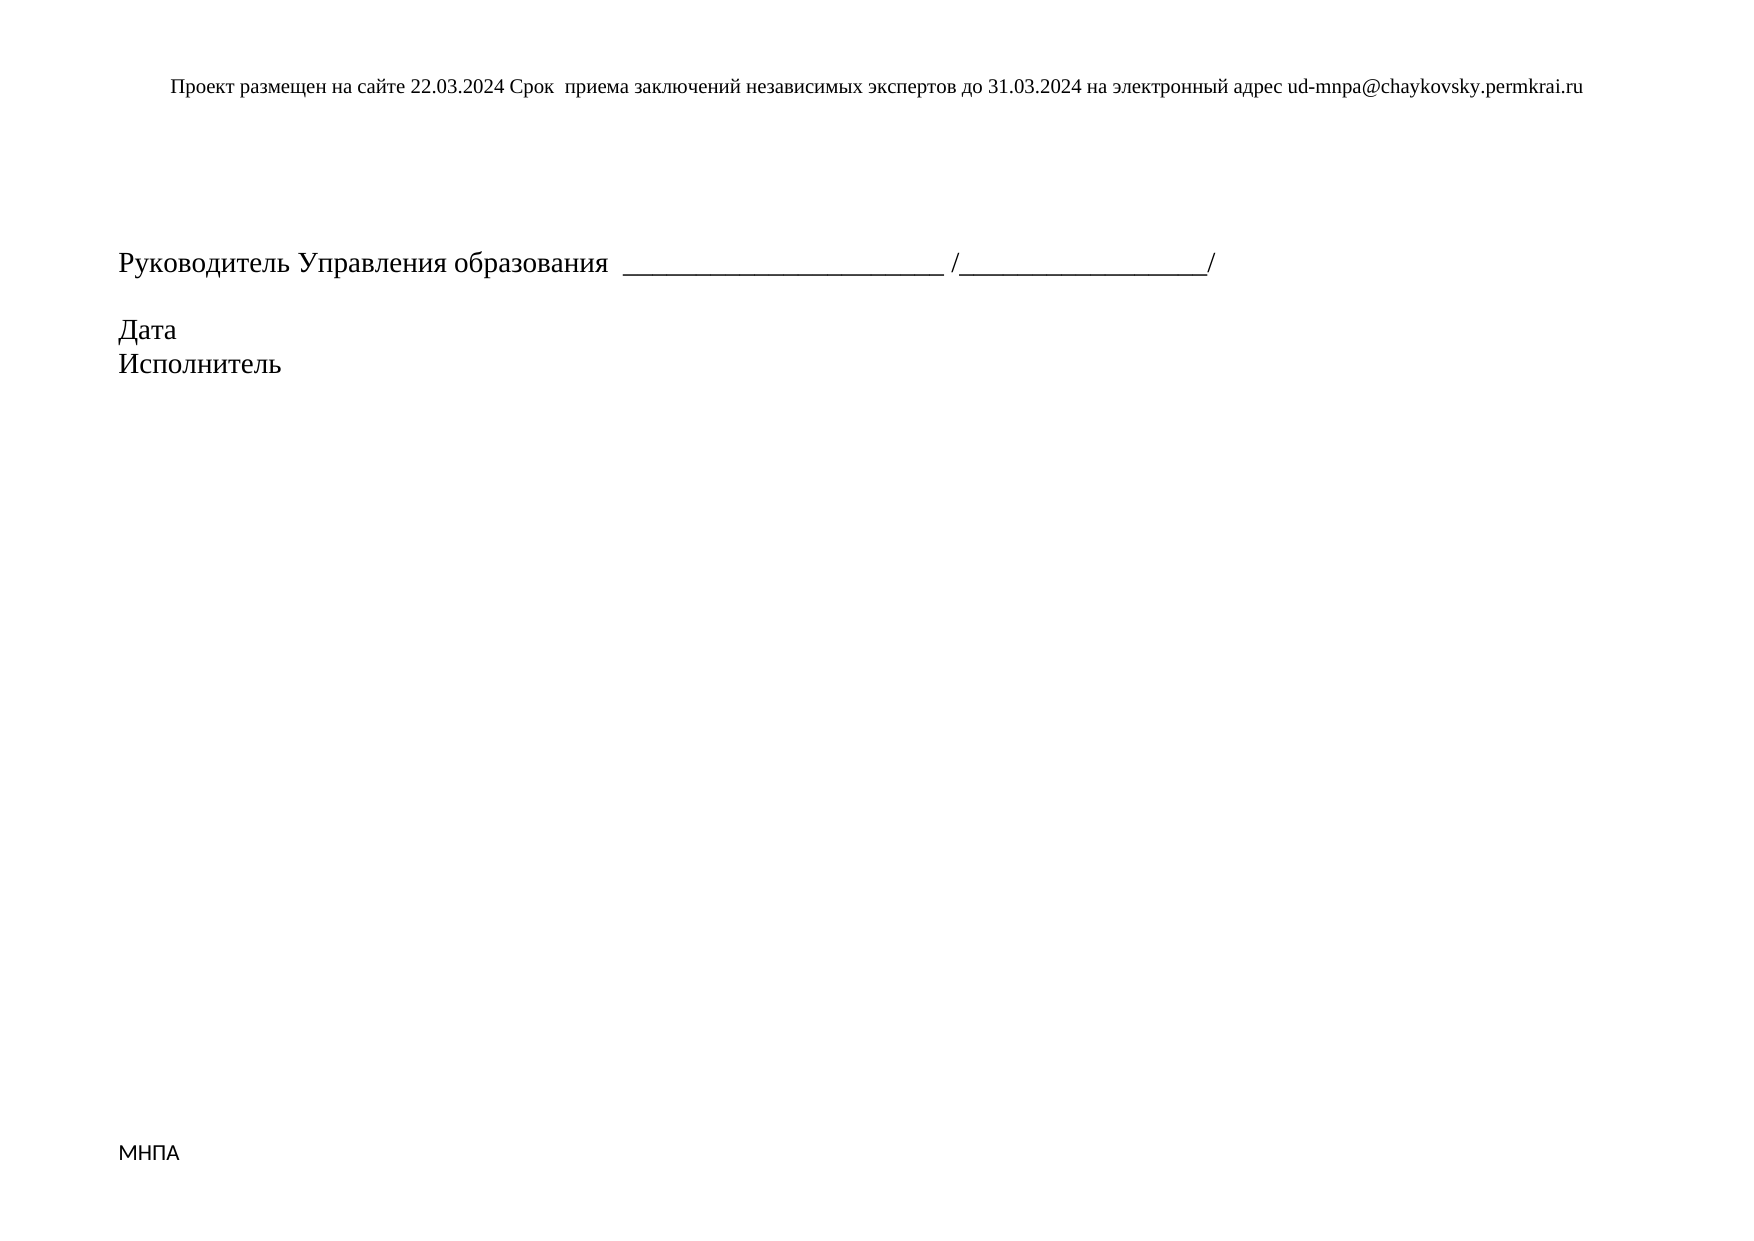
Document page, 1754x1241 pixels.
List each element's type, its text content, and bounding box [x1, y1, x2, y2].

text Дата [118, 312, 1636, 346]
text Исполнитель [118, 346, 1636, 379]
text Руководитель Управления образования ______________________ /_________________/ [118, 245, 1636, 279]
